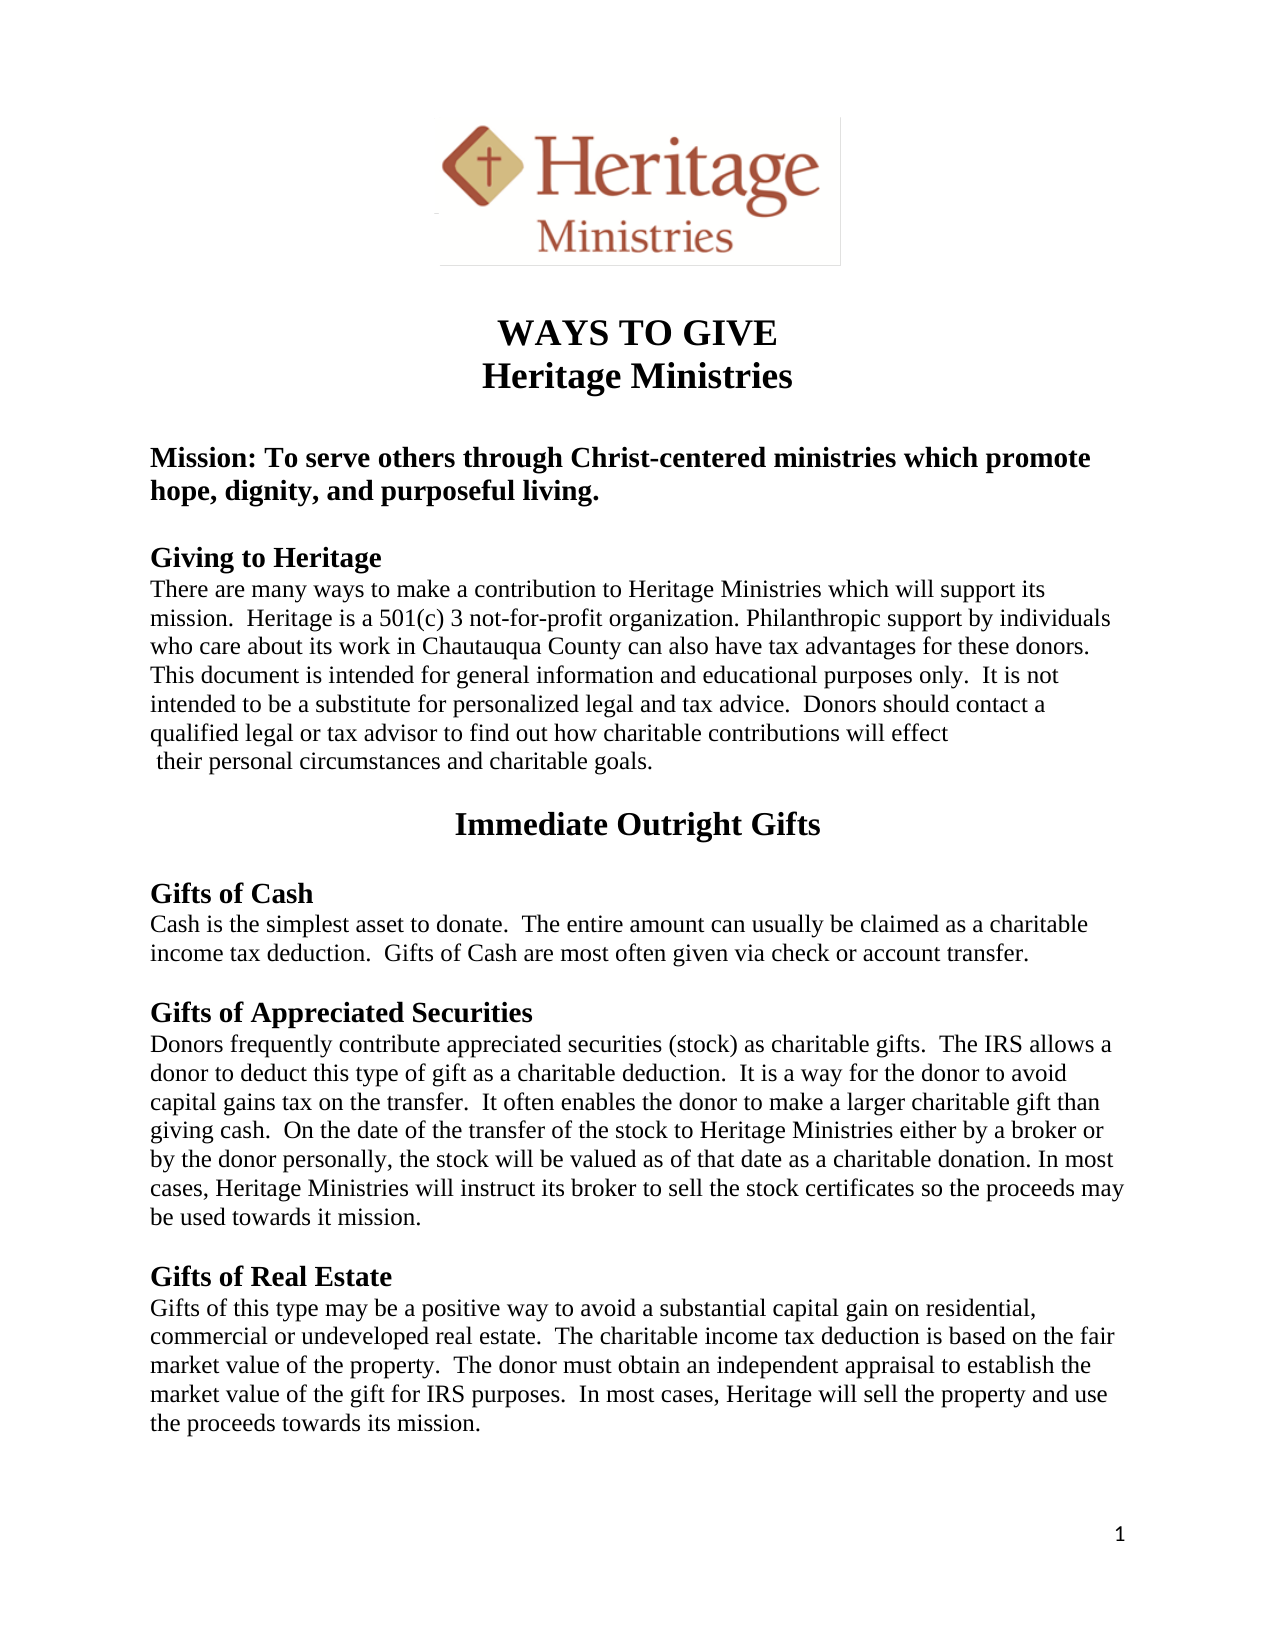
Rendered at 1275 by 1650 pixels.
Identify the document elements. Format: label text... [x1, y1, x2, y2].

text their personal circumstances and charitable goals. [150, 746, 1125, 775]
text Gifts of Cash [150, 876, 1125, 909]
text Gifts of Real Estate [150, 1259, 1125, 1293]
text There are many ways to make a contribution to Heritage Ministries which will support its mission. Heritage is a 501(c) 3 not-for-profit organization. Philanthropic support by individuals who care about its work in Chautauqua County can also have tax advantages for these donors. This document is intended for general information and educational purposes only. It is not intended to be a substitute for personalized legal and tax advice. Donors should contact a qualified legal or tax advisor to find out how charitable contributions will effect [150, 574, 1125, 746]
text Gifts of this type may be a positive way to avoid a substantial capital gain on residential, commercial or undeveloped real estate. The charitable income tax deduction is based on the fair market value of the property. The donor must obtain an independent appraisal to establish the market value of the gift for IRS purposes. In most cases, Heritage will sell the property and use the proceeds towards its mission. [150, 1293, 1125, 1436]
text Gifts of Appreciated Securities [150, 996, 1125, 1029]
text Heritage Ministries [150, 353, 1125, 397]
text WAYS TO GIVE [150, 310, 1125, 353]
picture [432, 115, 843, 268]
text Mission: To serve others through Christ-centered ministries which promote hope, dignity, and purposeful living. [150, 440, 1125, 507]
text Cash is the simplest asset to donate. The entire amount can usually be claimed as a charitable income tax deduction. Gifts of Cash are most often given via check or account transfer. [150, 909, 1125, 967]
text Immediate Outright Gifts [150, 804, 1125, 842]
text Giving to Heritage [150, 540, 1125, 574]
text Donors frequently contribute appreciated securities (stock) as charitable gifts. The IRS allows a donor to deduct this type of gift as a charitable deduction. It is a way for the donor to avoid capital gains tax on the transfer. It often enables the donor to make a larger charitable gift than giving cash. On the date of the transfer of the stock to Heritage Ministries either by a broker or by the donor personally, the stock will be valued as of that date as a charitable donation. In most cases, Heritage Ministries will instruct its broker to sell the stock certificates so the proceeds may be used towards it mission. [150, 1029, 1125, 1230]
